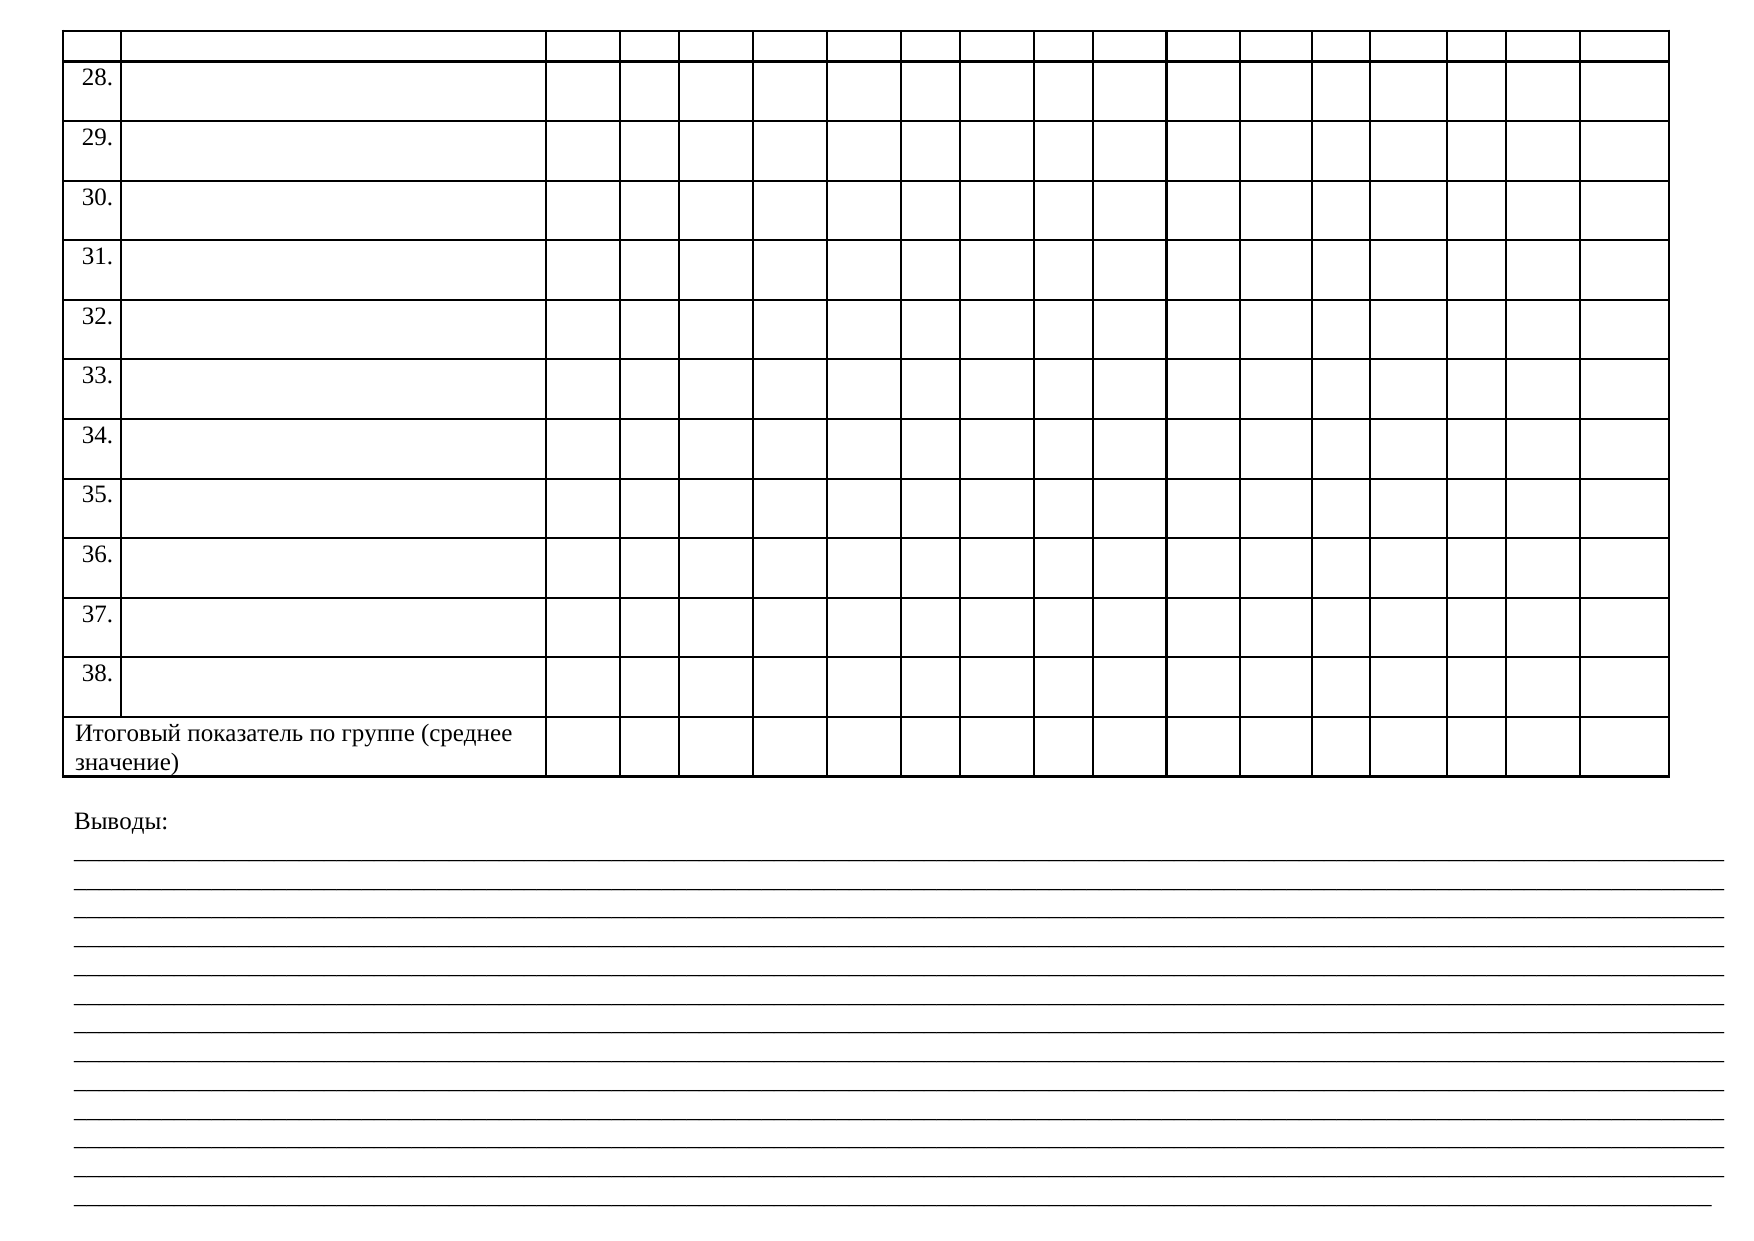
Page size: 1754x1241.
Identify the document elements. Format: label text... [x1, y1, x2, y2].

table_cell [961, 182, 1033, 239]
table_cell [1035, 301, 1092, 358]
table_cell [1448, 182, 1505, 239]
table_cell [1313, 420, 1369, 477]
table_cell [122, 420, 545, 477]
text Выводы: ___________________________________________________________________________________________________________________________________________________________________________________________________________________________________________________________________________________________________________________________________________________________________________________________________________________________________________________________________________________________________________________________________________________________________________________________________________________________________________________________________________________________________________________________________________________________________________________________________________________________________________________________________________________________________________________________________________________________________________________________________________________________________________________________________________________________________________________________________________________________________________________________________________________________________________________________________________________________________________________________________________________________________________________________________________________________________________________________________________________________________________________________________________________________________________________________________________________________________________________________________________________________________________________________________________________________________________________ [74, 806, 1728, 1209]
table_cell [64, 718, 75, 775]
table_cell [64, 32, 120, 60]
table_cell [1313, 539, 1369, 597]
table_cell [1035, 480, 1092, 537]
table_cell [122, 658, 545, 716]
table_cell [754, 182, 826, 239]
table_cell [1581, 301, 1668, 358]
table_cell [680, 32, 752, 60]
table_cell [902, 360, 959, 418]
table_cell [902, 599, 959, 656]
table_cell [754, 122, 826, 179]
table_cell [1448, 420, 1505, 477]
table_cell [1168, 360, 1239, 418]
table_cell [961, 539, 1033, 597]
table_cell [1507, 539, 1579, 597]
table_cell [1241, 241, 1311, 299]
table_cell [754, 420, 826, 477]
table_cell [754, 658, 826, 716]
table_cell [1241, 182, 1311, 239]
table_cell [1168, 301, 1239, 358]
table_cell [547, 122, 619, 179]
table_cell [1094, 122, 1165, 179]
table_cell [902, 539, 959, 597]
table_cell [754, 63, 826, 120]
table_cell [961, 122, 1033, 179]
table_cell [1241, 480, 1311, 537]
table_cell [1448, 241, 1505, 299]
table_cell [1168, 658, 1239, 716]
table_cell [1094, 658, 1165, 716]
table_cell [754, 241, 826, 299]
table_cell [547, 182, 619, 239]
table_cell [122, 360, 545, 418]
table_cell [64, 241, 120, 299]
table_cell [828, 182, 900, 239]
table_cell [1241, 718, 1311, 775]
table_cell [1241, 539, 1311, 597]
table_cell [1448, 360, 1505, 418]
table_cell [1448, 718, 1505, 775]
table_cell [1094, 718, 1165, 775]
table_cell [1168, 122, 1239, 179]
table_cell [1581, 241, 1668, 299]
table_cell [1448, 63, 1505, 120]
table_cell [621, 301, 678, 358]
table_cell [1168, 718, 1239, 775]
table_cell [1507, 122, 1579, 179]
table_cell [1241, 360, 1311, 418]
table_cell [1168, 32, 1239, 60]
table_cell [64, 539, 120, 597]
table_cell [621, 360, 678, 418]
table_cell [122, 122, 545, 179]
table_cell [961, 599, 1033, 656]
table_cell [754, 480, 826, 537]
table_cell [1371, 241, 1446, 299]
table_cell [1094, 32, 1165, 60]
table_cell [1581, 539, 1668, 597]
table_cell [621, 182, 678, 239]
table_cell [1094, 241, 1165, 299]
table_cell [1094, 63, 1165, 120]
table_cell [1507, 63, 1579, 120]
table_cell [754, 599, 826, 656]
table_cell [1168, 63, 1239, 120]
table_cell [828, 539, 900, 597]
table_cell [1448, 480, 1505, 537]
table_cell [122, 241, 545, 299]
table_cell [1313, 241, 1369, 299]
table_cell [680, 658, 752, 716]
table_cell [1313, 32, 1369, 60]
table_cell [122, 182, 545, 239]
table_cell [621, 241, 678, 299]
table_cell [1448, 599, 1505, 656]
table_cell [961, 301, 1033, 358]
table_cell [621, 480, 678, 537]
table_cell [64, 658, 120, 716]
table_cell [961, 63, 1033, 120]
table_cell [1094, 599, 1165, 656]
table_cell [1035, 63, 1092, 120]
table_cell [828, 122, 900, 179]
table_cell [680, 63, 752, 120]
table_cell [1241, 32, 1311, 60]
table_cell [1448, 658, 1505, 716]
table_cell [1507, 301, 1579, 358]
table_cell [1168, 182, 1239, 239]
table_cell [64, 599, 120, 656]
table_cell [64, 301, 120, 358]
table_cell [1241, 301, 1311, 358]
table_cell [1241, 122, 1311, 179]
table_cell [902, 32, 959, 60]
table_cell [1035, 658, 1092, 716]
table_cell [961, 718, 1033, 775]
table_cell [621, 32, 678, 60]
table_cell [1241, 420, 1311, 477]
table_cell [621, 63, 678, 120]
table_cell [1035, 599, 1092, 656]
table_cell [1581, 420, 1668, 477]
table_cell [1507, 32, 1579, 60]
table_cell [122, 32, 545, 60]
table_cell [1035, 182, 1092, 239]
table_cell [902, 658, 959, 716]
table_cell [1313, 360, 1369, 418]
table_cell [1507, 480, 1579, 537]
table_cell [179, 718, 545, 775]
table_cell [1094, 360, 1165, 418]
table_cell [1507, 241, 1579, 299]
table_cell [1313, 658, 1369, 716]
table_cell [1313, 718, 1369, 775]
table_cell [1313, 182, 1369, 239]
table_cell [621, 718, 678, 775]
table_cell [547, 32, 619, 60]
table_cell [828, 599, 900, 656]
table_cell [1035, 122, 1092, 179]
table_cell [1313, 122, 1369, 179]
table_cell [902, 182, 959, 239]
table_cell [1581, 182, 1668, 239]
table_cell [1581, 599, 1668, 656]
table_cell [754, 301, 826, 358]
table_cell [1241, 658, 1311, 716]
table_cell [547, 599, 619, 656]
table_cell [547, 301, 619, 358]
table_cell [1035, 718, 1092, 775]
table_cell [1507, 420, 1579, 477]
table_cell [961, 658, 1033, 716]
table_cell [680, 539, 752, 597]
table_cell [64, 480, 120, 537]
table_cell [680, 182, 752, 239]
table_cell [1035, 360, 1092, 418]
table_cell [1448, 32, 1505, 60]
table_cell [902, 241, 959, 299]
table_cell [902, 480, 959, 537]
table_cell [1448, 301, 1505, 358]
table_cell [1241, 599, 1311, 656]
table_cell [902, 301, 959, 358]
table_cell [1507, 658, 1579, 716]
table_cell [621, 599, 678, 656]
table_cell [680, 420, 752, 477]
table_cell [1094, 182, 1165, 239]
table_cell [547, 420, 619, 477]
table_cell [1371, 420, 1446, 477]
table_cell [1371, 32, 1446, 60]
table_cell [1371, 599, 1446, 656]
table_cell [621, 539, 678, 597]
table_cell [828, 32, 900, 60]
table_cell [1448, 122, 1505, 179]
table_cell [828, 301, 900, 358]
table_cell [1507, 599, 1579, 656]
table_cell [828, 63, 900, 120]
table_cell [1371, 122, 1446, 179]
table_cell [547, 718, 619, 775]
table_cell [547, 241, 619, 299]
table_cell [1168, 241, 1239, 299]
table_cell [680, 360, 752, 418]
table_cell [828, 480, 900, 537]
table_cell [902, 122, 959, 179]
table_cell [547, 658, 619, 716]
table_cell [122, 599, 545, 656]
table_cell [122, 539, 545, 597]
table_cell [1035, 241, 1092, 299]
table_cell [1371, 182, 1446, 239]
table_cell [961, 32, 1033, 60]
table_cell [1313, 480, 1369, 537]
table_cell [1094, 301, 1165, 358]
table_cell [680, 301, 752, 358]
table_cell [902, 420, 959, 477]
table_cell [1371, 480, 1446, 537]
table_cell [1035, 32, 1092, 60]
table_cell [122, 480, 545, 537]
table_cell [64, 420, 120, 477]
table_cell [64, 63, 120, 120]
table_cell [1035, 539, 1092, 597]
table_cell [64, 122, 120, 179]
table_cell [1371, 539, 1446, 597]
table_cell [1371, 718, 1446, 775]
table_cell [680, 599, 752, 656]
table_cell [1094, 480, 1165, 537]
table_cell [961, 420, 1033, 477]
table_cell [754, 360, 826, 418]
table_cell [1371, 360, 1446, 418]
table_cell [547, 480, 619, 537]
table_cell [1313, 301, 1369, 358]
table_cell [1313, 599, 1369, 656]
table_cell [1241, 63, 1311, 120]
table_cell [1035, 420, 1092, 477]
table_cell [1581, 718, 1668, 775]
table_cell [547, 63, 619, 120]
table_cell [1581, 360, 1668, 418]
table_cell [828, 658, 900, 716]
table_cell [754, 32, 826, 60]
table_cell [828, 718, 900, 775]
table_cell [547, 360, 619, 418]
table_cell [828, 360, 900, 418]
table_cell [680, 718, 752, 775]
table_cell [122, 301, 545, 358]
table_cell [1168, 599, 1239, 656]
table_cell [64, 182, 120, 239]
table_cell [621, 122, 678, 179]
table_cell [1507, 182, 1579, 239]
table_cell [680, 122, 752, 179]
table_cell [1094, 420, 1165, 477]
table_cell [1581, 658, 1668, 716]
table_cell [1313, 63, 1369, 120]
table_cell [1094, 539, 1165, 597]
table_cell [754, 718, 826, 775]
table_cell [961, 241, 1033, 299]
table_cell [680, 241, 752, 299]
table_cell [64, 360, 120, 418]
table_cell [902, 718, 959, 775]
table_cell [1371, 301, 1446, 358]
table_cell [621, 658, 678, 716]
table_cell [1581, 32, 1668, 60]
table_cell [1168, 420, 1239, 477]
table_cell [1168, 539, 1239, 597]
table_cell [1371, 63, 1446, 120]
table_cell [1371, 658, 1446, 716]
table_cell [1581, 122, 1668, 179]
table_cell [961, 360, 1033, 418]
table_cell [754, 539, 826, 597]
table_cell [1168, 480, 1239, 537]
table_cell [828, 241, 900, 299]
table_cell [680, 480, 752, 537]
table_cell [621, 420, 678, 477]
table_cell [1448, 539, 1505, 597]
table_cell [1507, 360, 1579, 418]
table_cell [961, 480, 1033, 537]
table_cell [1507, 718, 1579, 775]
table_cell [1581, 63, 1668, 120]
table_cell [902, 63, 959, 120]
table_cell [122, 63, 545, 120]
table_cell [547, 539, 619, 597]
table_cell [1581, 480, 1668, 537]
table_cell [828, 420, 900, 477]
